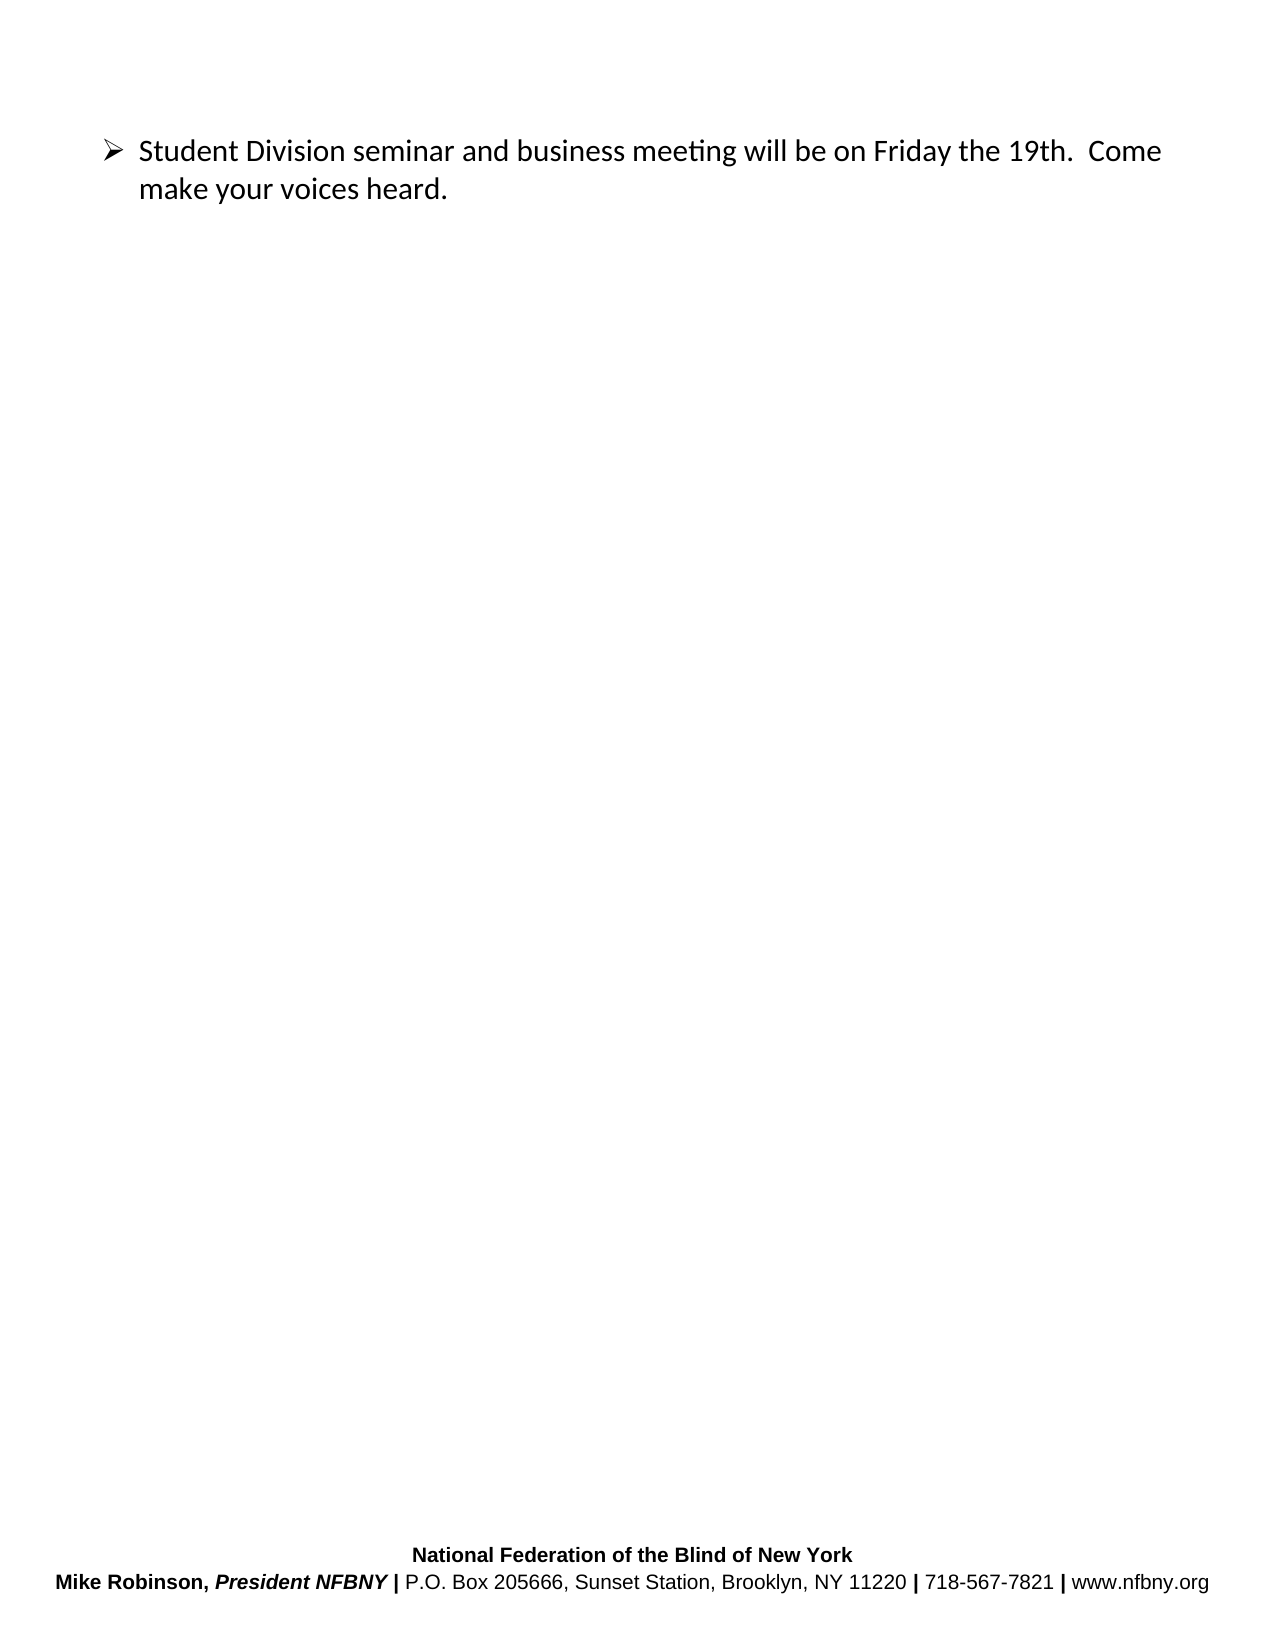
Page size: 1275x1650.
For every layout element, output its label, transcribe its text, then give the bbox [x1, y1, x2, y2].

list Student Division seminar and business meeting will be on Friday the 19th. Come make your voices heard. [101, 131, 1181, 207]
